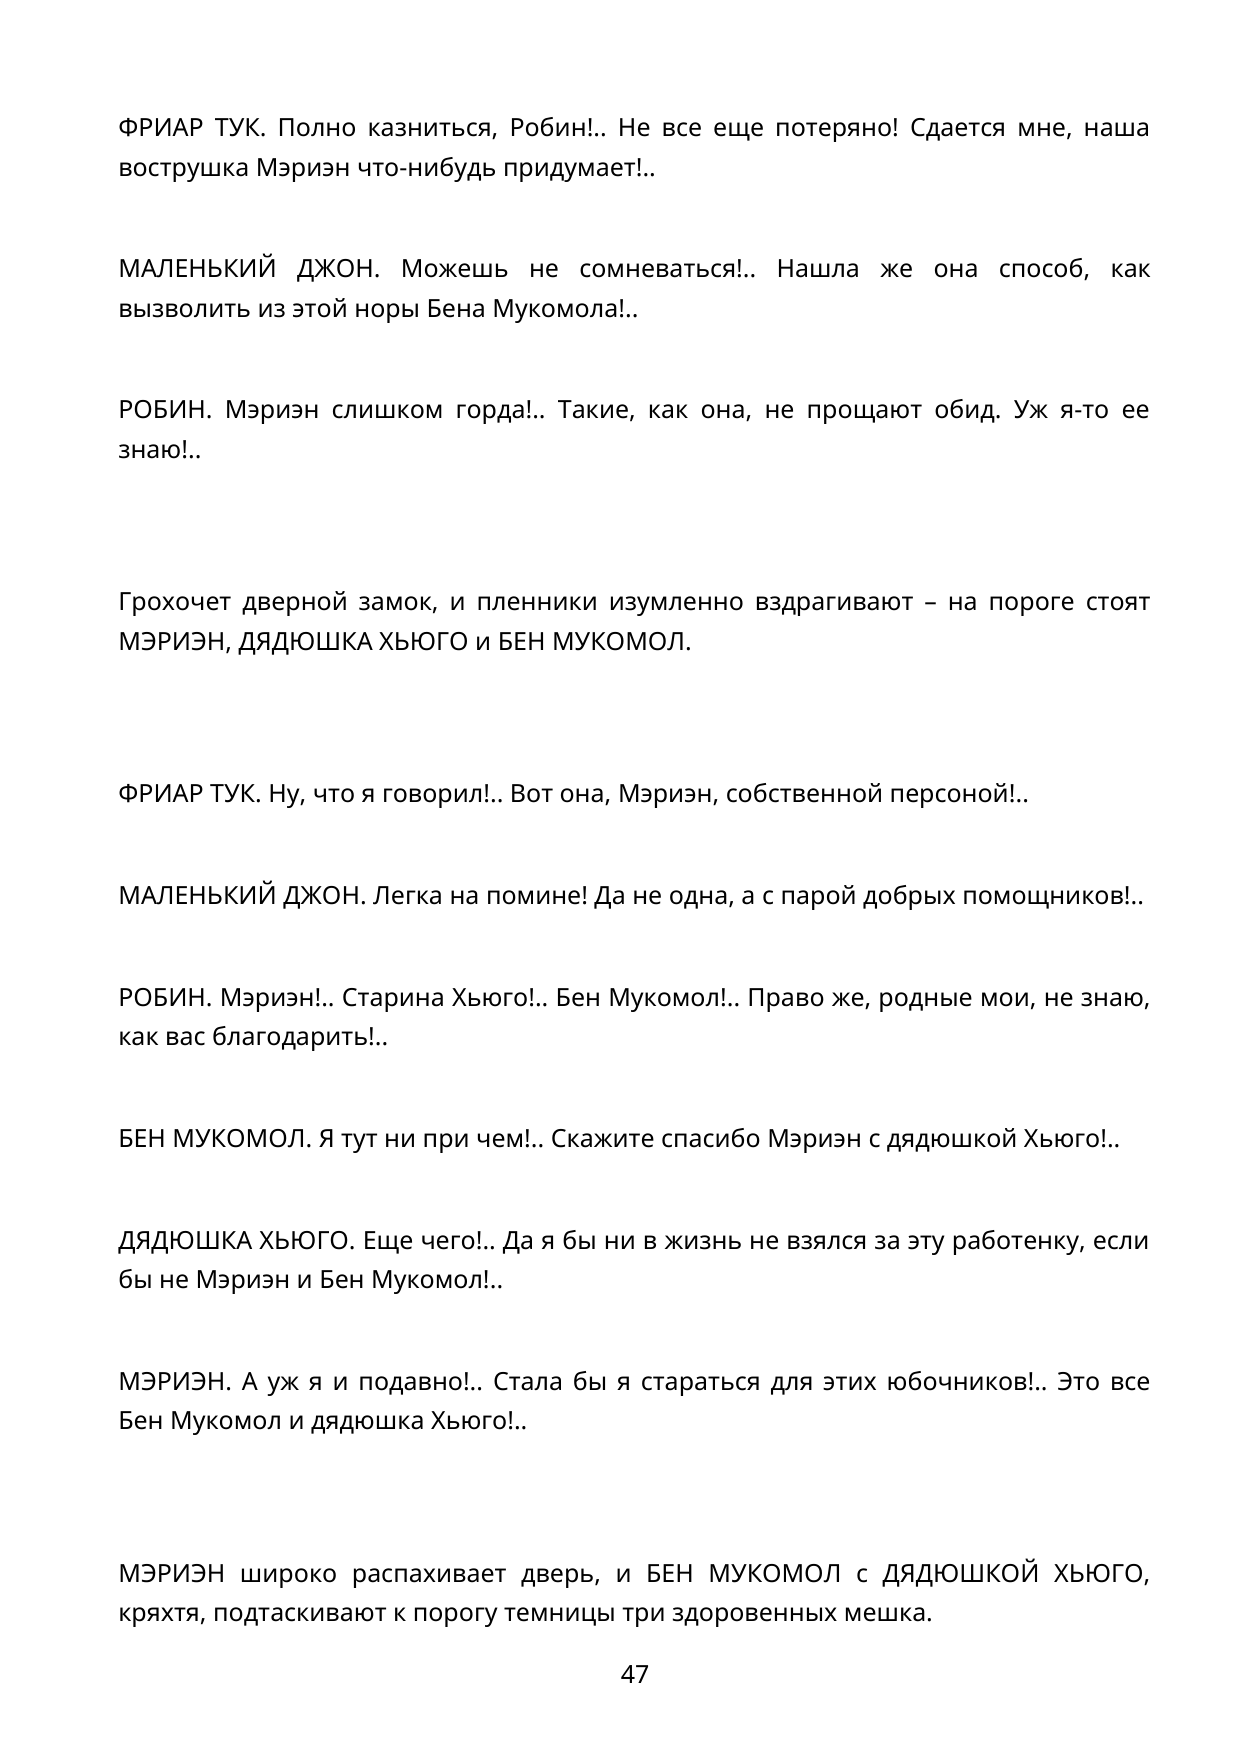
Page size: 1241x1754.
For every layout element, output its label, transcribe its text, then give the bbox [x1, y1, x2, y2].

text МАЛЕНЬКИЙ ДЖОН. Легка на помине! Да не одна, а с парой добрых помощников!.. [118, 878, 1152, 912]
text МЭРИЭН широко распахивает дверь, и БЕН МУКОМОЛ с ДЯДЮШКОЙ ХЬЮГО, кряхтя, подтаскивают к порогу темницы три здоровенных мешка. [118, 1556, 1152, 1629]
text МЭРИЭН. А уж я и подавно!.. Стала бы я стараться для этих юбочников!.. Это все Бен Мукомол и дядюшка Хьюго!.. [118, 1364, 1152, 1437]
text БЕН МУКОМОЛ. Я тут ни при чем!.. Скажите спасибо Мэриэн с дядюшкой Хьюго!.. [118, 1121, 1152, 1155]
text МАЛЕНЬКИЙ ДЖОН. Можешь не сомневаться!.. Нашла же она способ, как вызволить из этой норы Бена Мукомола!.. [118, 251, 1152, 324]
text РОБИН. Мэриэн слишком горда!.. Такие, как она, не прощают обид. Уж я-то ее знаю!.. [118, 392, 1152, 465]
text Грохочет дверной замок, и пленники изумленно вздрагивают – на пороге стоят МЭРИЭН, ДЯДЮШКА ХЬЮГО и БЕН МУКОМОЛ. [118, 584, 1152, 657]
text ФРИАР ТУК. Полно казниться, Робин!.. Не все еще потеряно! Сдается мне, наша вострушка Мэриэн что-нибудь придумает!.. [118, 110, 1152, 183]
text РОБИН. Мэриэн!.. Старина Хьюго!.. Бен Мукомол!.. Право же, родные мои, не знаю, как вас благодарить!.. [118, 980, 1152, 1053]
text ДЯДЮШКА ХЬЮГО. Еще чего!.. Да я бы ни в жизнь не взялся за эту работенку, если бы не Мэриэн и Бен Мукомол!.. [118, 1223, 1152, 1296]
text ФРИАР ТУК. Ну, что я говорил!.. Вот она, Мэриэн, собственной персоной!.. [118, 776, 1152, 810]
